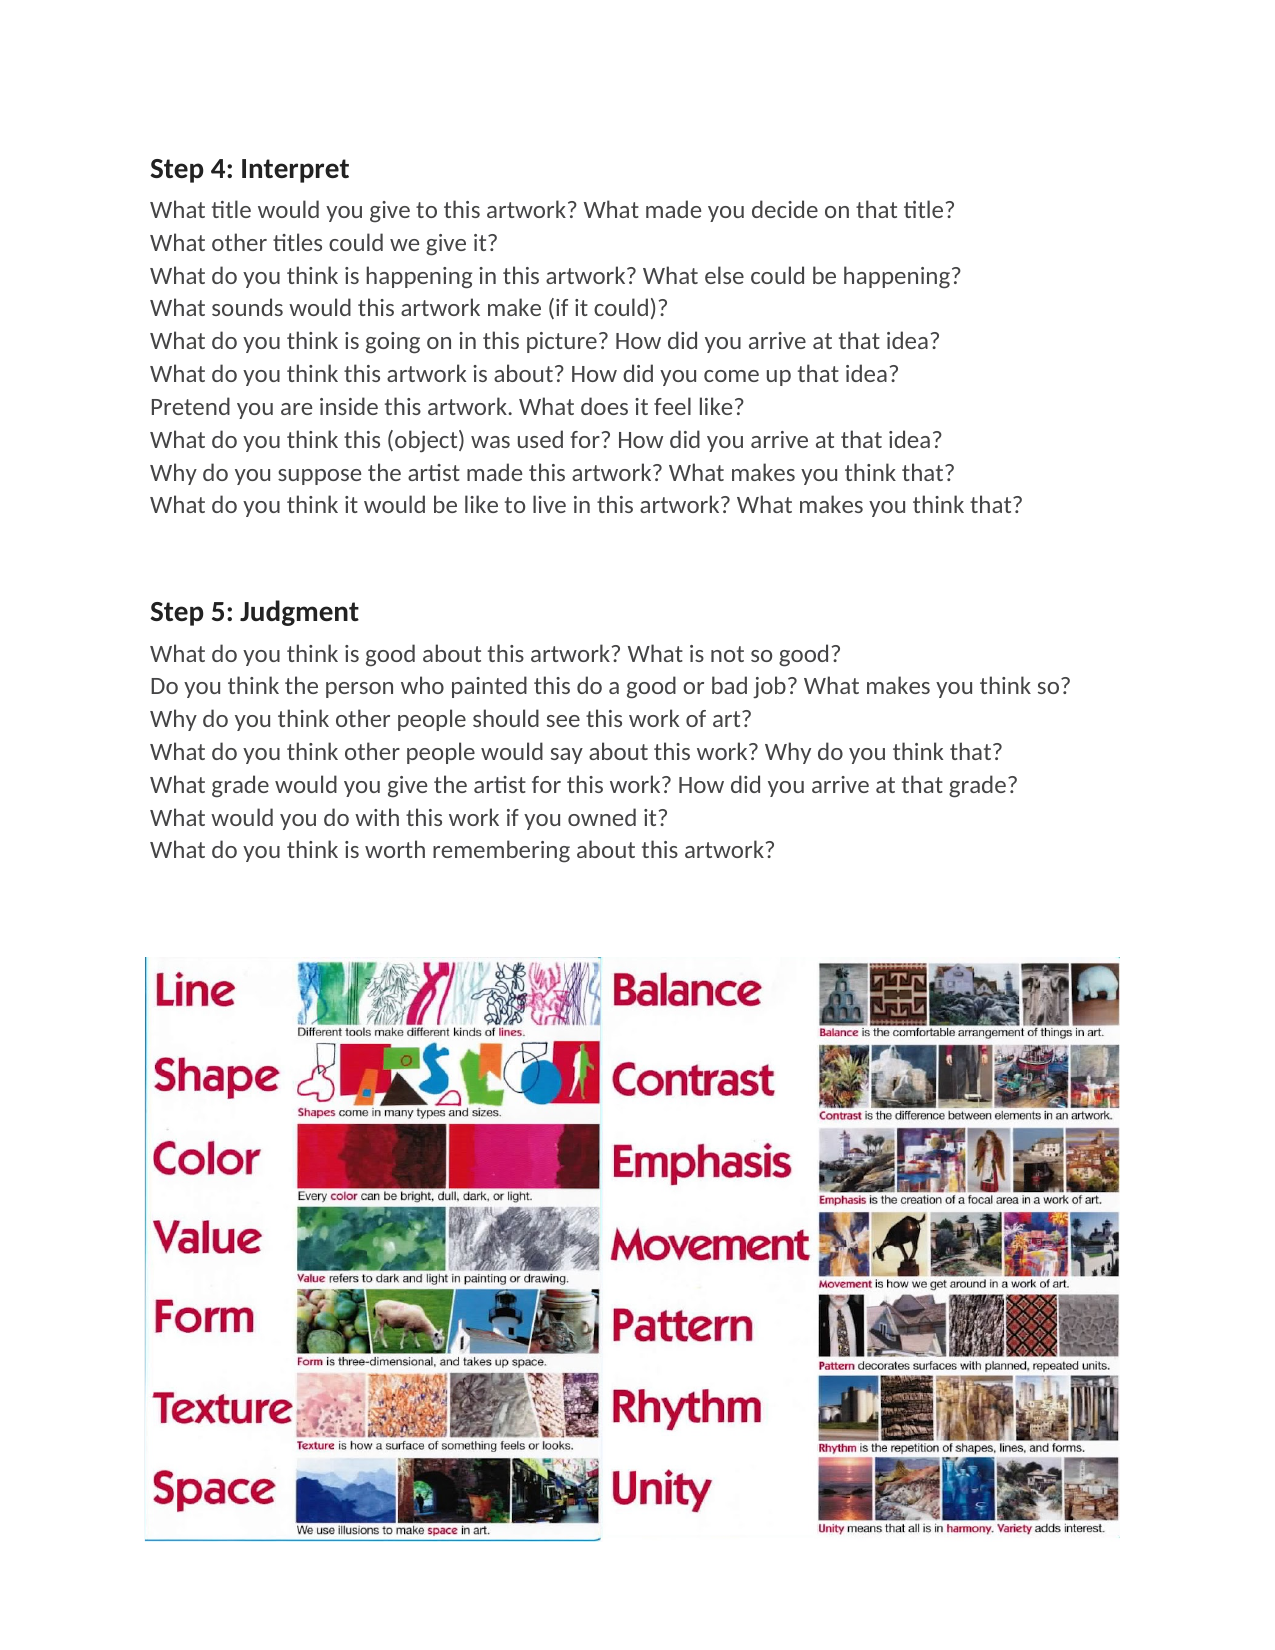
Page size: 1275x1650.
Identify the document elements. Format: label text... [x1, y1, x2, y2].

text What do you think is happening in this artwork? What else could be happening? [150, 257, 1125, 290]
text What do you think this (object) was used for? How did you arrive at that idea? [150, 422, 1125, 454]
text Pretend you are inside this artwork. What does it feel like? [150, 389, 1125, 422]
text Do you think the person who painted this do a good or bad job? What makes you think so? [150, 668, 1125, 701]
text What do you think is going on in this picture? How did you arrive at that idea? [150, 323, 1125, 356]
text Why do you suppose the artist made this artwork? What makes you think that? [150, 454, 1125, 487]
text What grade would you give the artist for this work? How did you arrive at that grade? [150, 767, 1125, 799]
text What other titles could we give it? [150, 225, 1125, 257]
text What sounds would this artwork make (if it could)? [150, 290, 1125, 323]
text What would you do with this work if you owned it? [150, 799, 1125, 832]
text What do you think this artwork is about? How did you come up that idea? [150, 356, 1125, 389]
text What do you think is worth remembering about this artwork? [150, 832, 1125, 865]
text What do you think is good about this artwork? What is not so good? [150, 635, 1125, 668]
text What title would you give to this artwork? What made you decide on that title? [150, 192, 1125, 225]
picture [144, 957, 1120, 1542]
text Step 5: Judgment [150, 593, 1125, 629]
text What do you think other people would say about this work? Why do you think that? [150, 734, 1125, 767]
text What do you think it would be like to live in this artwork? What makes you think that? [150, 487, 1125, 520]
text Step 4: Interpret [150, 150, 1125, 186]
text Why do you think other people should see this work of art? [150, 701, 1125, 734]
